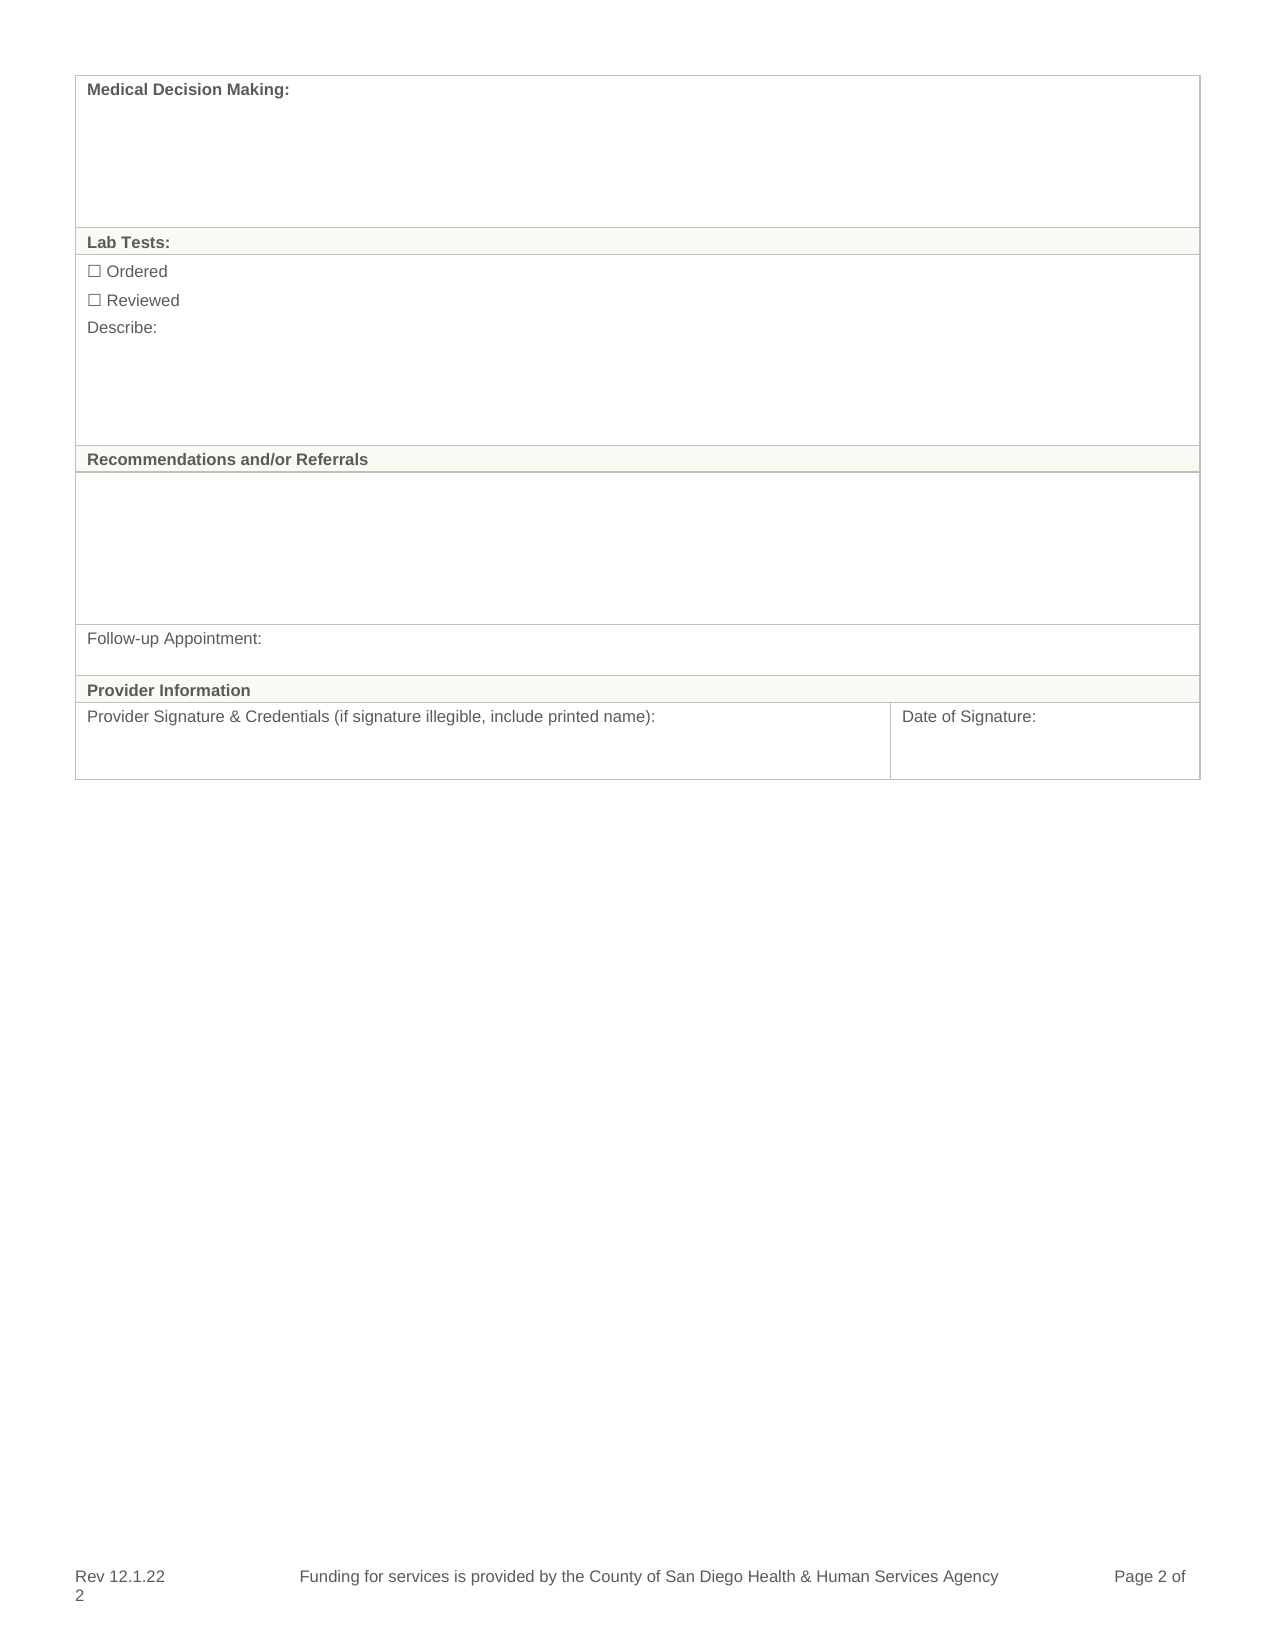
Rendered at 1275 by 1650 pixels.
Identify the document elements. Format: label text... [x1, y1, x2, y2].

table_cell Medical Decision Making: [76, 76, 1199, 227]
table_cell Date of Signature: [891, 703, 1199, 778]
table_cell Ordered Reviewed Describe: [76, 255, 1199, 444]
table_cell Provider Information [76, 676, 1199, 702]
table_cell Lab Tests: [76, 228, 1199, 254]
table_cell Provider Signature & Credentials (if signature illegible, include printed name): [76, 703, 890, 778]
table_cell [76, 473, 1199, 624]
table_cell Recommendations and/or Referrals [76, 446, 1199, 471]
table_cell Follow-up Appointment: [76, 625, 1199, 675]
